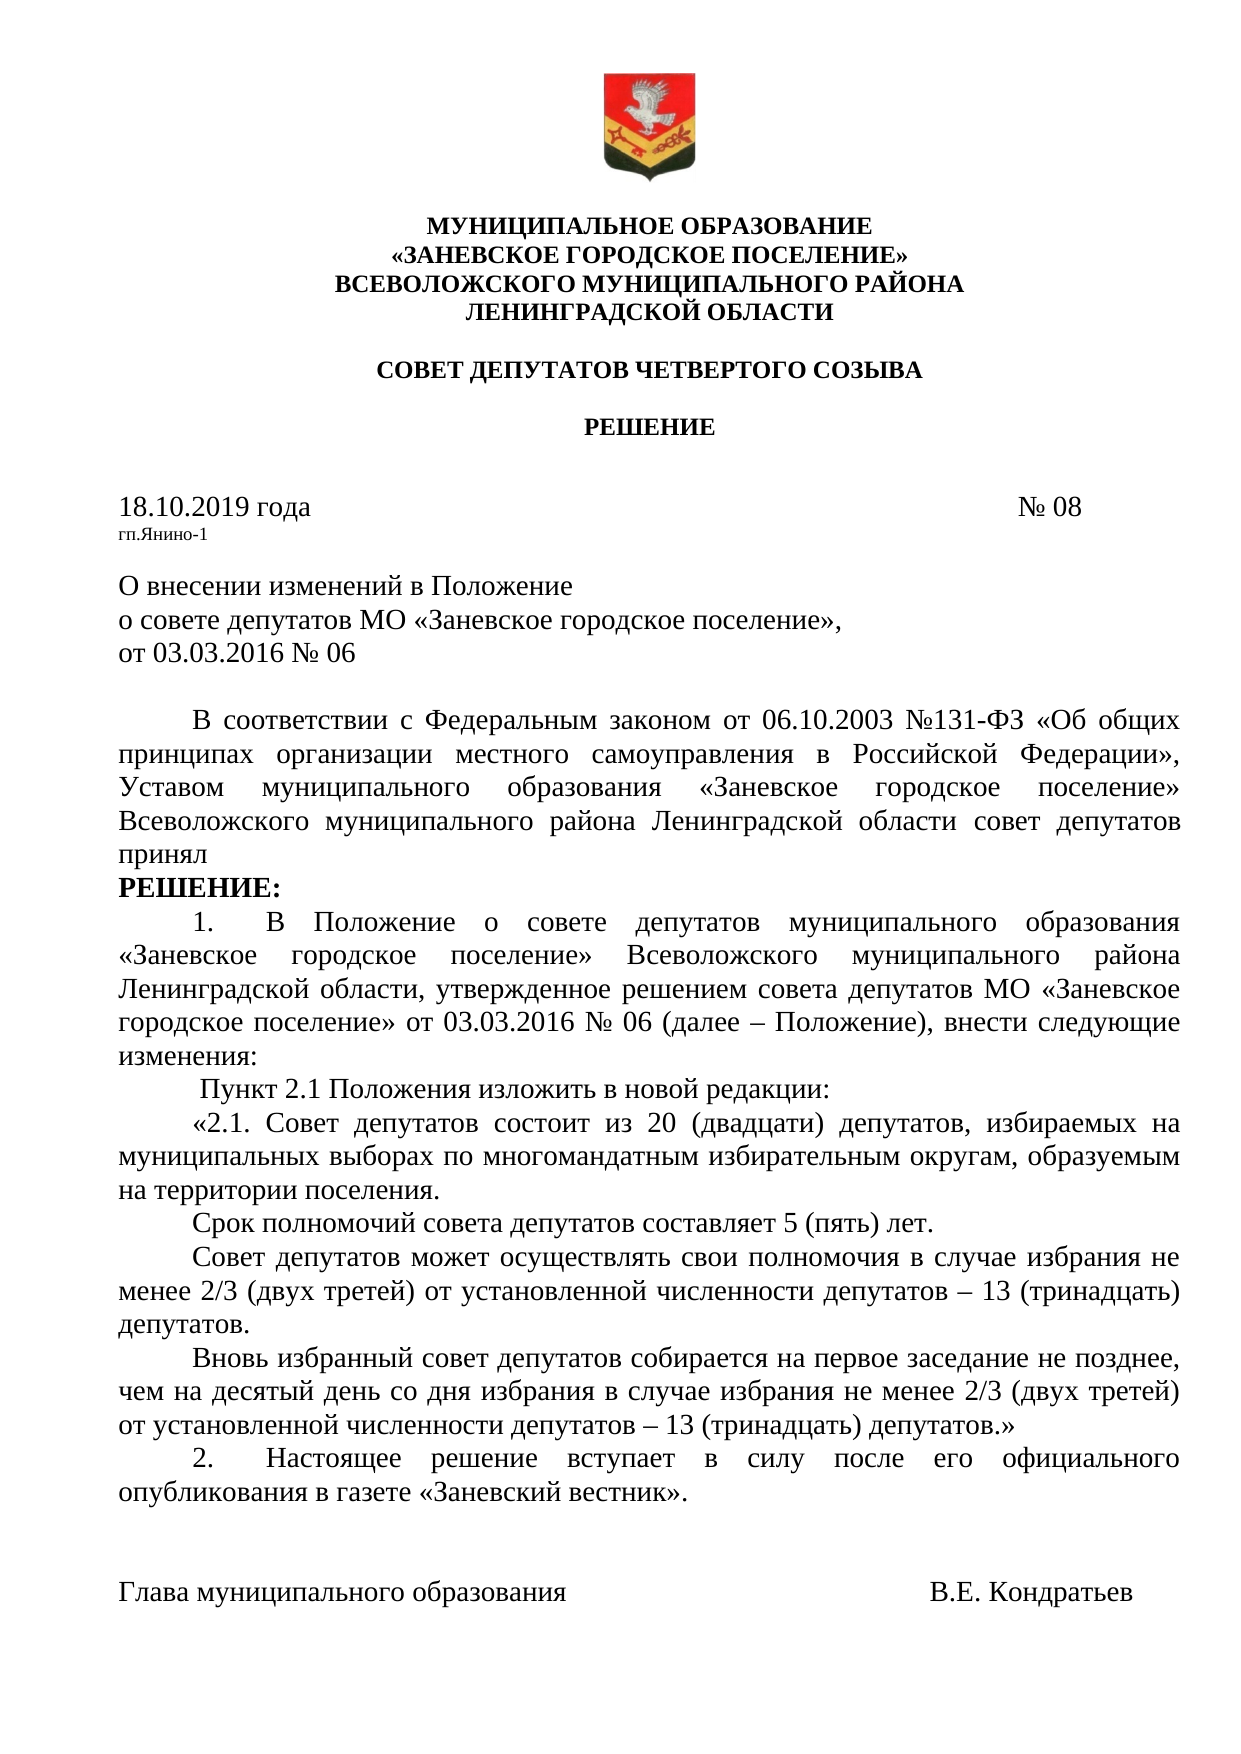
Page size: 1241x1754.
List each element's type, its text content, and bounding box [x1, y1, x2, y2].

list В Положение о совете депутатов муниципального образования «Заневское городское поселение» Всеволожского муниципального района Ленинградской области, утвержденное решением совета депутатов МО «Заневское городское поселение» от 03.03.2016 № 06 (далее – Положение), внести следующие изменения: [118, 904, 1181, 1071]
text Срок полномочий совета депутатов составляет 5 (пять) лет. [118, 1206, 1181, 1239]
text Пункт 2.1 Положения изложить в новой редакции: [192, 1071, 1181, 1105]
text РЕШЕНИЕ [118, 412, 1181, 441]
text гп.Янино-1 [118, 523, 1181, 544]
text «2.1. Совет депутатов состоит из 20 (двадцати) депутатов, избираемых на муниципальных выборах по многомандатным избирательным округам, образуемым на территории поселения. [118, 1105, 1181, 1206]
text Глава муниципального образования В.Е. Кондратьев [118, 1574, 1181, 1608]
list Настоящее решение вступает в силу после его официального опубликования в газете «Заневский вестник». [118, 1440, 1181, 1507]
text о совете депутатов МО «Заневское городское поселение», [118, 602, 1181, 635]
text 18.10.2019 года № 08 [118, 489, 1181, 523]
text Совет депутатов может осуществлять свои полномочия в случае избрания не менее 2/3 (двух третей) от установленной численности депутатов – 13 (тринадцать) депутатов. [118, 1239, 1181, 1340]
text РЕШЕНИЕ: [118, 870, 1181, 904]
text от 03.03.2016 № 06 [118, 635, 1181, 669]
text В соответствии с Федеральным законом от 06.10.2003 №131-ФЗ «Об общих принципах организации местного самоуправления в Российской Федерации», Уставом муниципального образования «Заневское городское поселение» Всеволожского муниципального района Ленинградской области совет депутатов принял [118, 702, 1181, 870]
picture [603, 73, 696, 183]
text Вновь избранный совет депутатов собирается на первое заседание не позднее, чем на десятый день со дня избрания в случае избрания не менее 2/3 (двух третей) от установленной численности депутатов – 13 (тринадцать) депутатов.» [118, 1340, 1181, 1440]
text СОВЕТ ДЕПУТАТОВ ЧЕТВЕРТОГО СОЗЫВА [118, 355, 1181, 384]
text О внесении изменений в Положение [118, 568, 1181, 602]
text МУНИЦИПАЛЬНОЕ ОБРАЗОВАНИЕ [118, 211, 1181, 240]
text ВСЕВОЛОЖСКОГО МУНИЦИПАЛЬНОГО РАЙОНА [118, 269, 1181, 297]
text «ЗАНЕВСКОЕ ГОРОДСКОЕ ПОСЕЛЕНИЕ» [118, 240, 1181, 269]
text ЛЕНИНГРАДСКОЙ ОБЛАСТИ [118, 297, 1181, 326]
